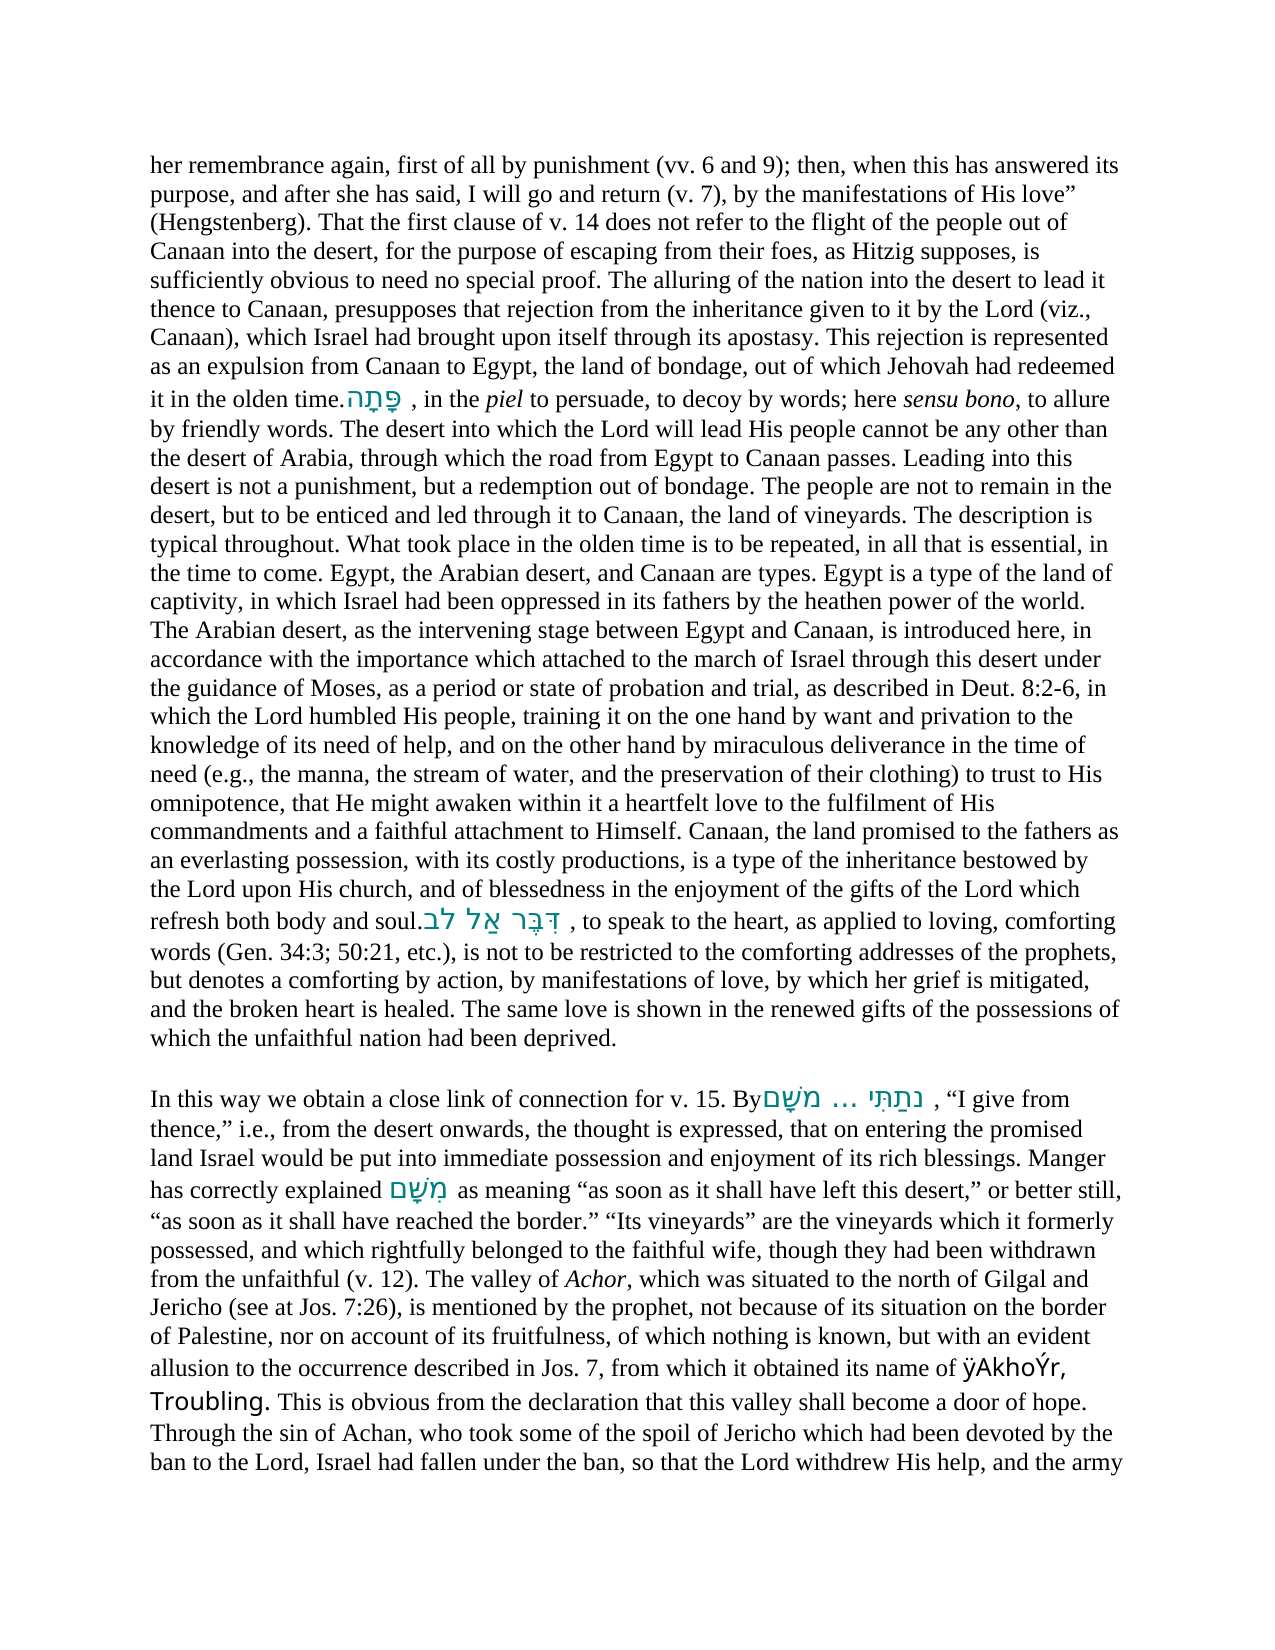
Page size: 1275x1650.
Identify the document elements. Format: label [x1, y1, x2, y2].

text [150, 1080, 1125, 1476]
text [150, 150, 1125, 1052]
